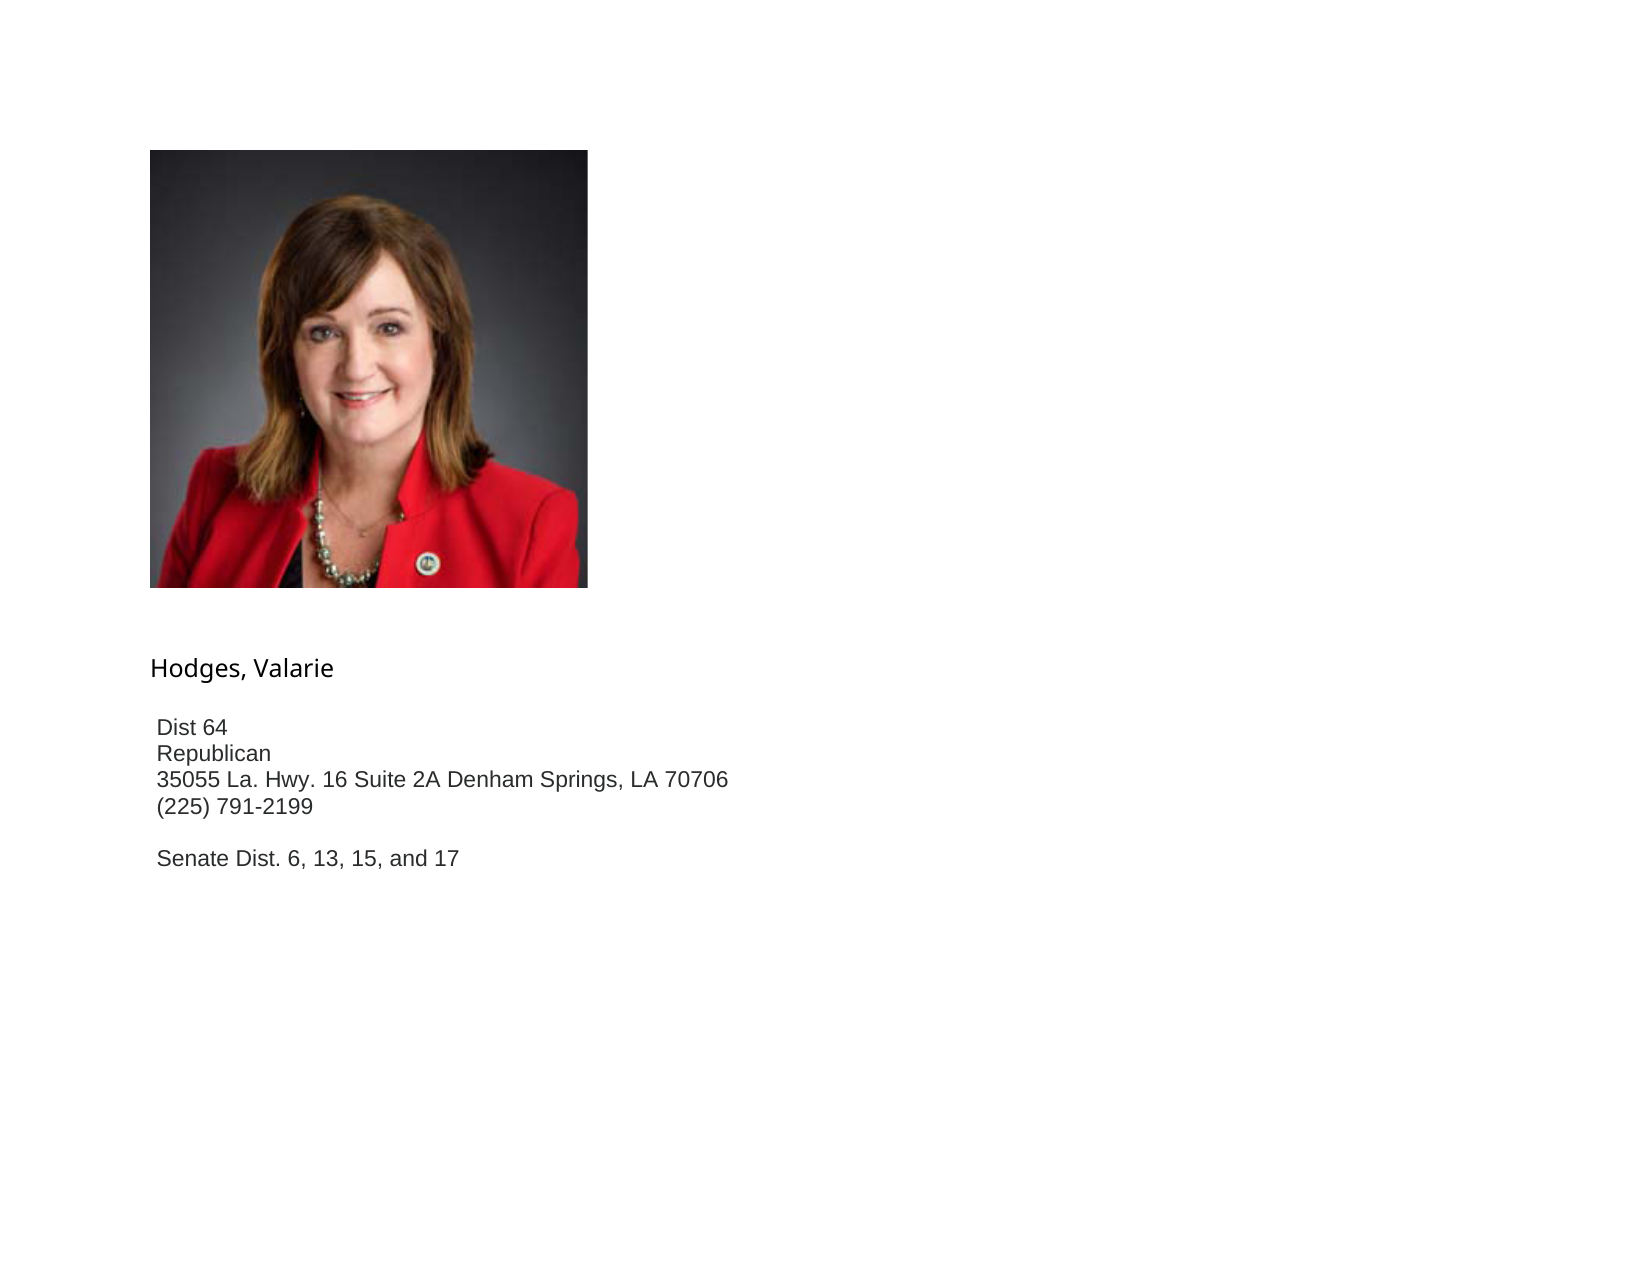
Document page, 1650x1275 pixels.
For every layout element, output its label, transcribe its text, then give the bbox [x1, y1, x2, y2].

text Dist 64 Republican 35055 La. Hwy. 16 Suite 2A Denham Springs, LA 70706 (225) 791-2199 hodgesv@legis.la.gov Senate Dist. 6, 13, 15, and 17 [150, 713, 1500, 872]
text Hodges, Valarie [150, 650, 1500, 684]
picture [150, 150, 588, 588]
